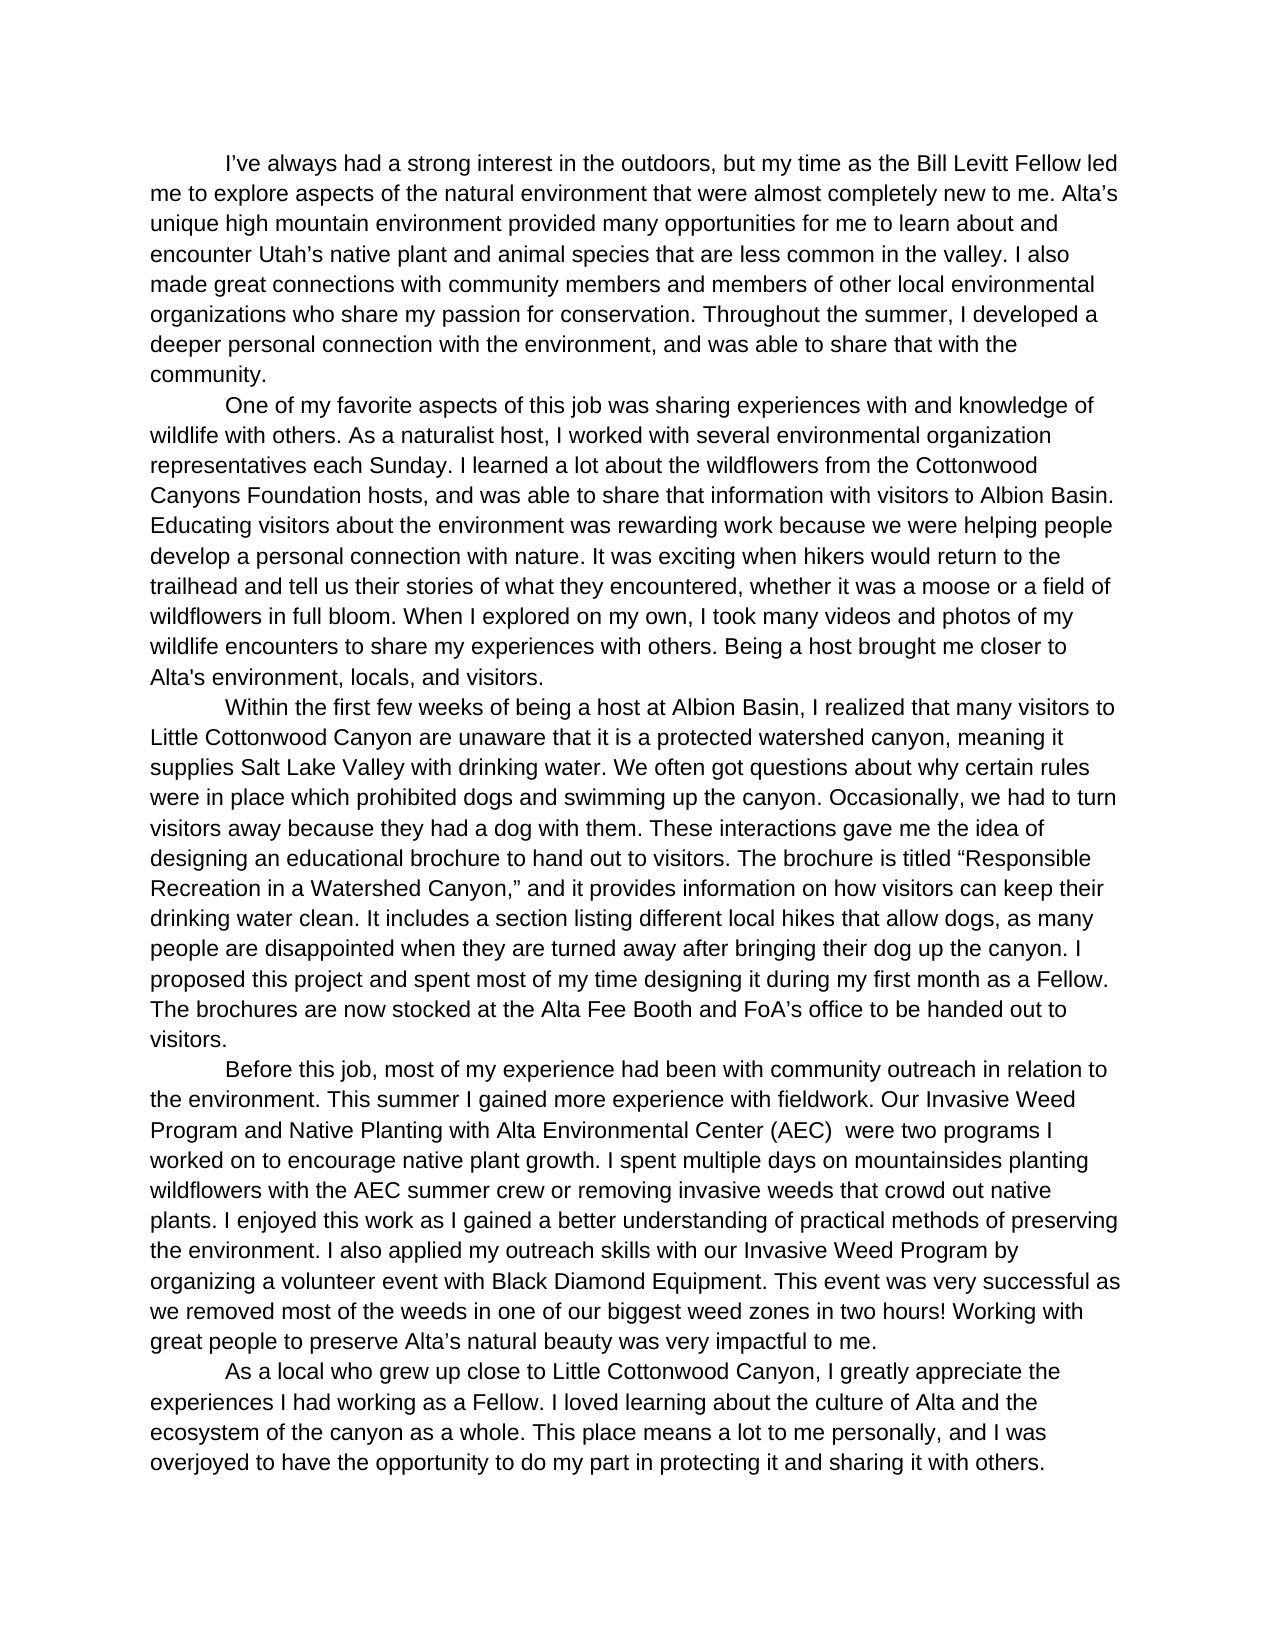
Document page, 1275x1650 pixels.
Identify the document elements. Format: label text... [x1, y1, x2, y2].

text Within the first few weeks of being a host at Albion Basin, I realized that many visitors to Little Cottonwood Canyon are unaware that it is a protected watershed canyon, meaning it supplies Salt Lake Valley with drinking water. We often got questions about why certain rules were in place which prohibited dogs and swimming up the canyon. Occasionally, we had to turn visitors away because they had a dog with them. These interactions gave me the idea of designing an educational brochure to hand out to visitors. The brochure is titled “Responsible Recreation in a Watershed Canyon,” and it provides information on how visitors can keep their drinking water clean. It includes a section listing different local hikes that allow dogs, as many people are disappointed when they are turned away after bringing their dog up the canyon. I proposed this project and spent most of my time designing it during my first month as a Fellow. The brochures are now stocked at the Alta Fee Booth and FoA’s office to be handed out to visitors. [150, 694, 1125, 1052]
text As a local who grew up close to Little Cottonwood Canyon, I greatly appreciate the experiences I had working as a Fellow. I loved learning about the culture of Alta and the ecosystem of the canyon as a whole. This place means a lot to me personally, and I was overjoyed to have the opportunity to do my part in protecting it and sharing it with others. [150, 1358, 1125, 1475]
text Before this job, most of my experience had been with community outreach in relation to the environment. This summer I gained more experience with fieldwork. Our Invasive Weed Program and Native Planting with Alta Environmental Center (AEC) were two programs I worked on to encourage native plant growth. I spent multiple days on mountainsides planting wildflowers with the AEC summer crew or removing invasive weeds that crowd out native plants. I enjoyed this work as I gained a better understanding of practical methods of preserving the environment. I also applied my outreach skills with our Invasive Weed Program by organizing a volunteer event with Black Diamond Equipment. This event was very successful as we removed most of the weeds in one of our biggest weed zones in two hours! Working with great people to preserve Alta’s natural beauty was very impactful to me. [150, 1056, 1125, 1354]
text I’ve always had a strong interest in the outdoors, but my time as the Bill Levitt Fellow led me to explore aspects of the natural environment that were almost completely new to me. Alta’s unique high mountain environment provided many opportunities for me to learn about and encounter Utah’s native plant and animal species that are less common in the valley. I also made great connections with community members and members of other local environmental organizations who share my passion for conservation. Throughout the summer, I developed a deeper personal connection with the environment, and was able to share that with the community. [150, 150, 1125, 388]
text One of my favorite aspects of this job was sharing experiences with and knowledge of wildlife with others. As a naturalist host, I worked with several environmental organization representatives each Sunday. I learned a lot about the wildflowers from the Cottonwood Canyons Foundation hosts, and was able to share that information with visitors to Albion Basin. Educating visitors about the environment was rewarding work because we were helping people develop a personal connection with nature. It was exciting when hikers would return to the trailhead and tell us their stories of what they encountered, whether it was a moose or a field of wildflowers in full bloom. When I explored on my own, I took many videos and photos of my wildlife encounters to share my experiences with others. Being a host brought me closer to Alta's environment, locals, and visitors. [150, 392, 1125, 690]
